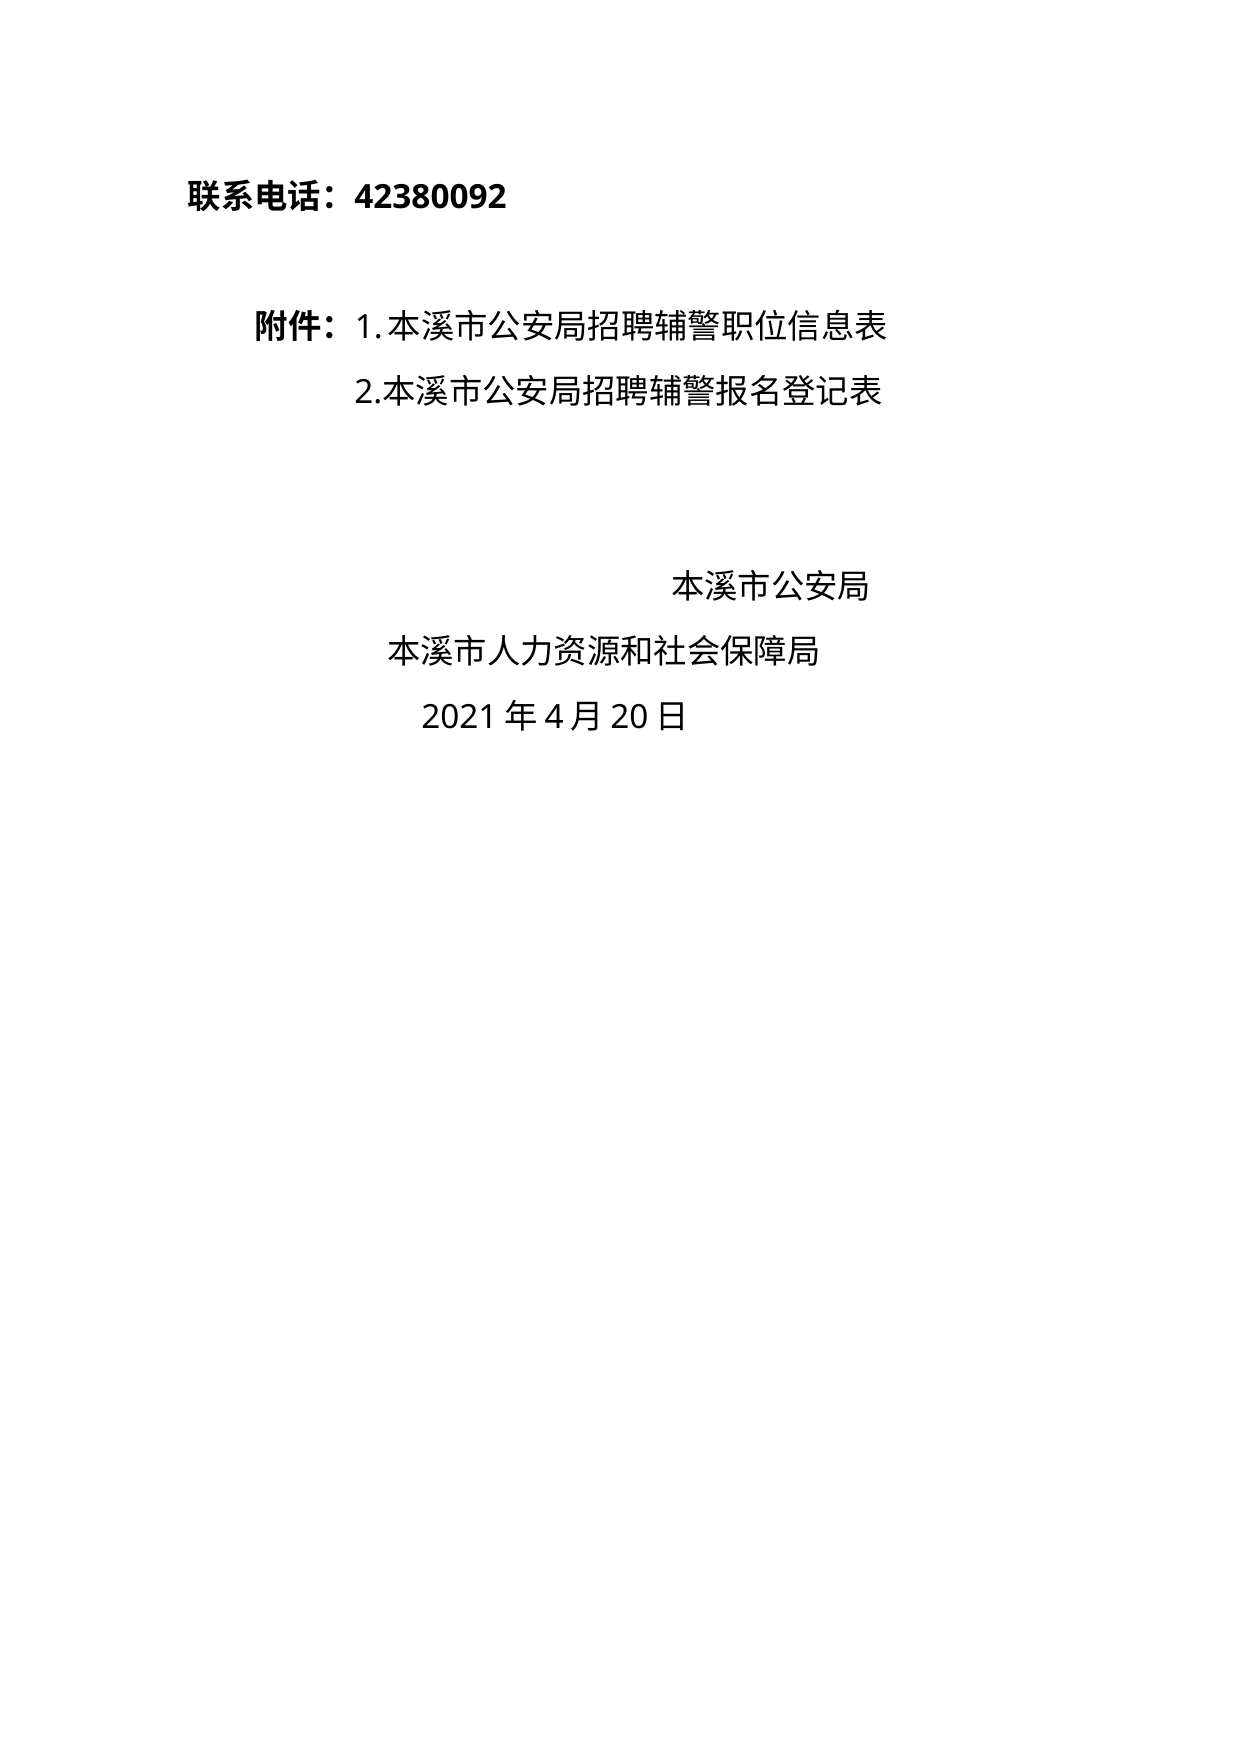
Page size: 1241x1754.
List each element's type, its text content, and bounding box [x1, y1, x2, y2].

text 本溪市人力资源和社会保障局 [187, 617, 1053, 682]
text 2.本溪市公安局招聘辅警报名登记表 [187, 357, 1053, 422]
text 附件：1. 本溪市公安局招聘辅警职位信息表 [187, 292, 1053, 357]
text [187, 162, 1053, 227]
text 本溪市公安局 [187, 552, 1053, 617]
text 2021年4月20日 [187, 682, 1053, 747]
